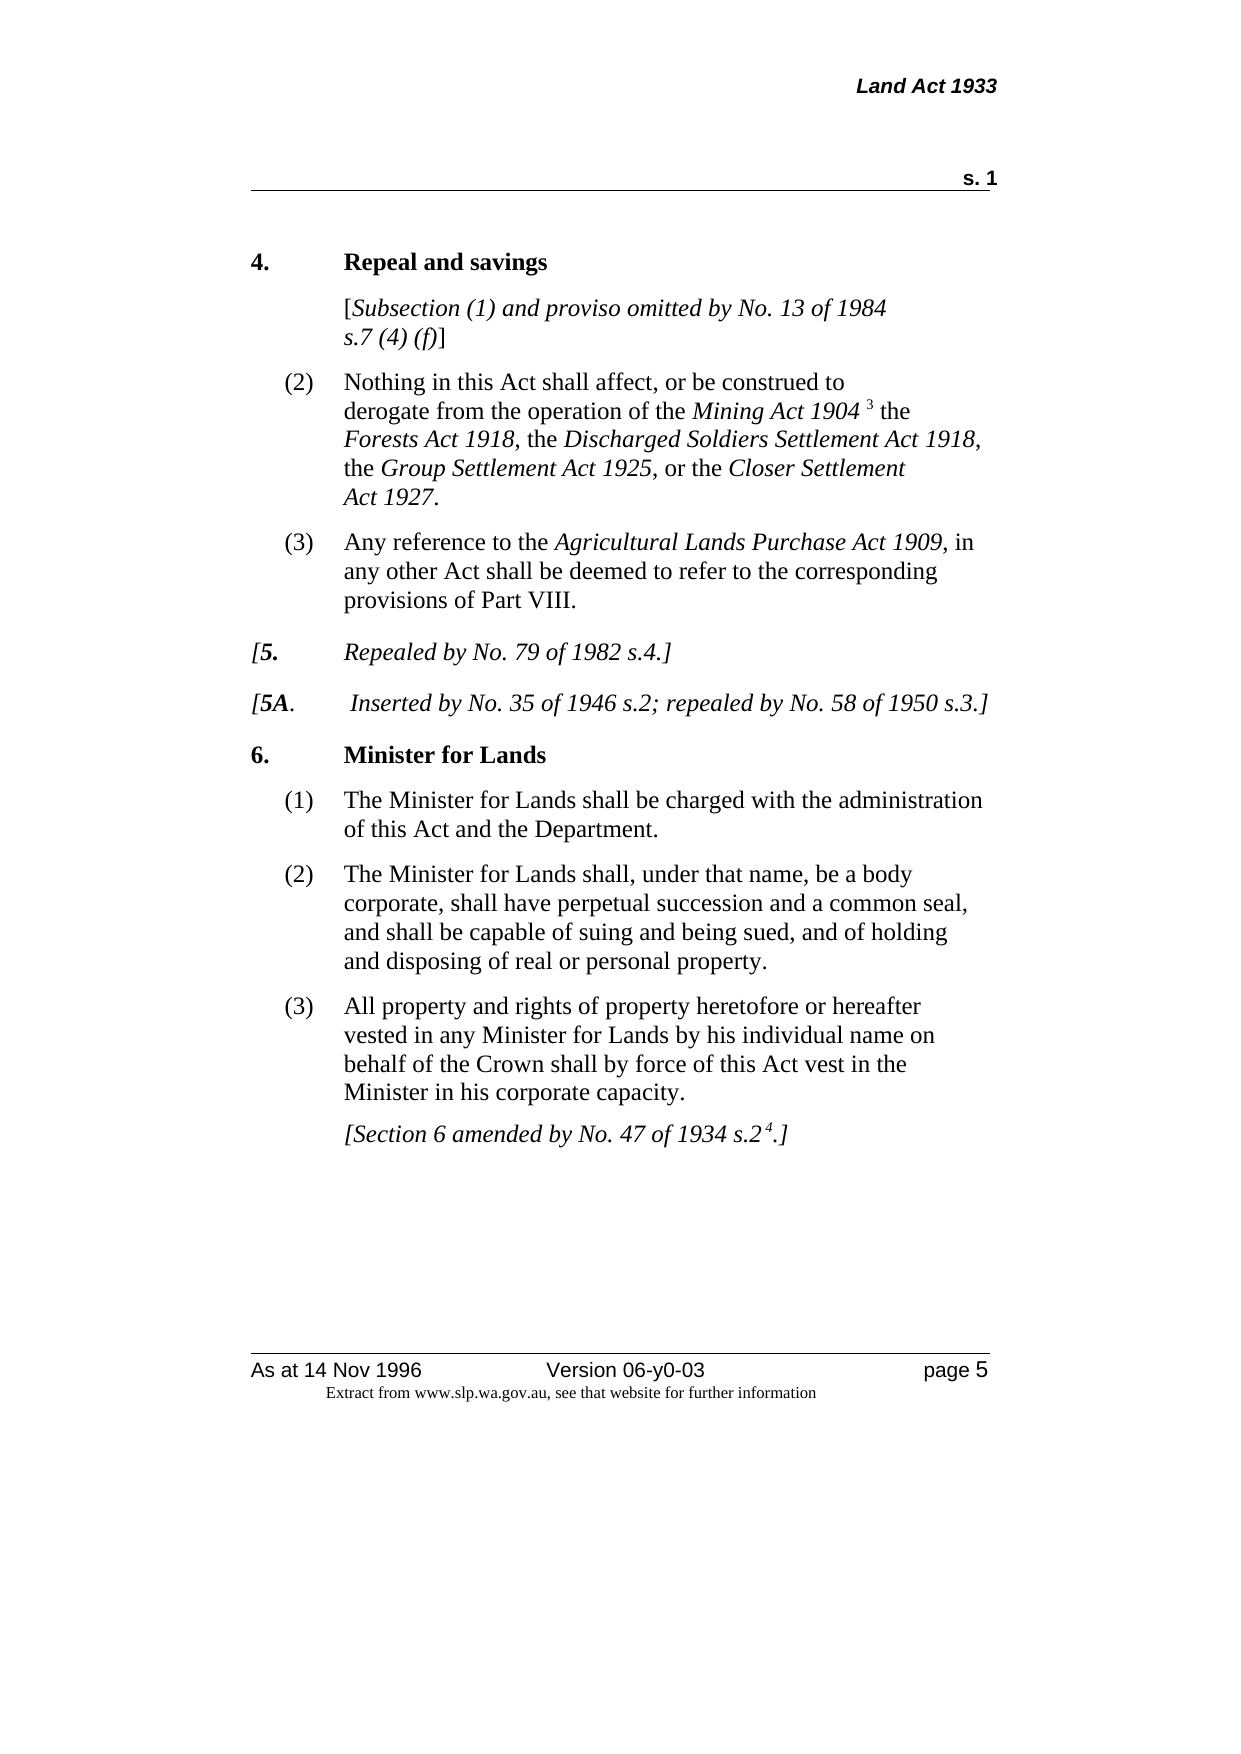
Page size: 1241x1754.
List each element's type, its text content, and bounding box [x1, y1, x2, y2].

text (3) Any reference to the Agricultural Lands Purchase Act 1909, in any other Act shall be deemed to refer to the corresponding provisions of Part VIII. [251, 527, 990, 614]
text [Subsection (1) and proviso omitted by No. 13 of 1984 s.7 (4) (f)] [251, 293, 990, 350]
text (2) The Minister for Lands shall, under that name, be a body corporate, shall have perpetual succession and a common seal, and shall be capable of suing and being sued, and of holding and disposing of real or personal property. [251, 859, 990, 974]
text [5. Repealed by No. 79 of 1982 s.4.] [251, 637, 990, 665]
subtitle 6. Minister for Lands [251, 740, 990, 769]
text [5A. Inserted by No. 35 of 1946 s.2; repealed by No. 58 of 1950 s.3.] [251, 688, 990, 717]
text (2) Nothing in this Act shall affect, or be construed to derogate from the operation of the Mining Act 1904 3 the Forests Act 1918, the Discharged Soldiers Settlement Act 1918, the Group Settlement Act 1925, or the Closer Settlement Act 1927. [251, 367, 990, 511]
text (3) All property and rights of property heretofore or hereafter vested in any Minister for Lands by his individual name on behalf of the Crown shall by force of this Act vest in the Minister in his corporate capacity. [251, 991, 990, 1106]
text (1) The Minister for Lands shall be charged with the administration of this Act and the Department. [251, 785, 990, 843]
text [Section 6 amended by No. 47 of 1934 s.2 4.] [251, 1119, 990, 1147]
subtitle 4. Repeal and savings [251, 247, 990, 276]
